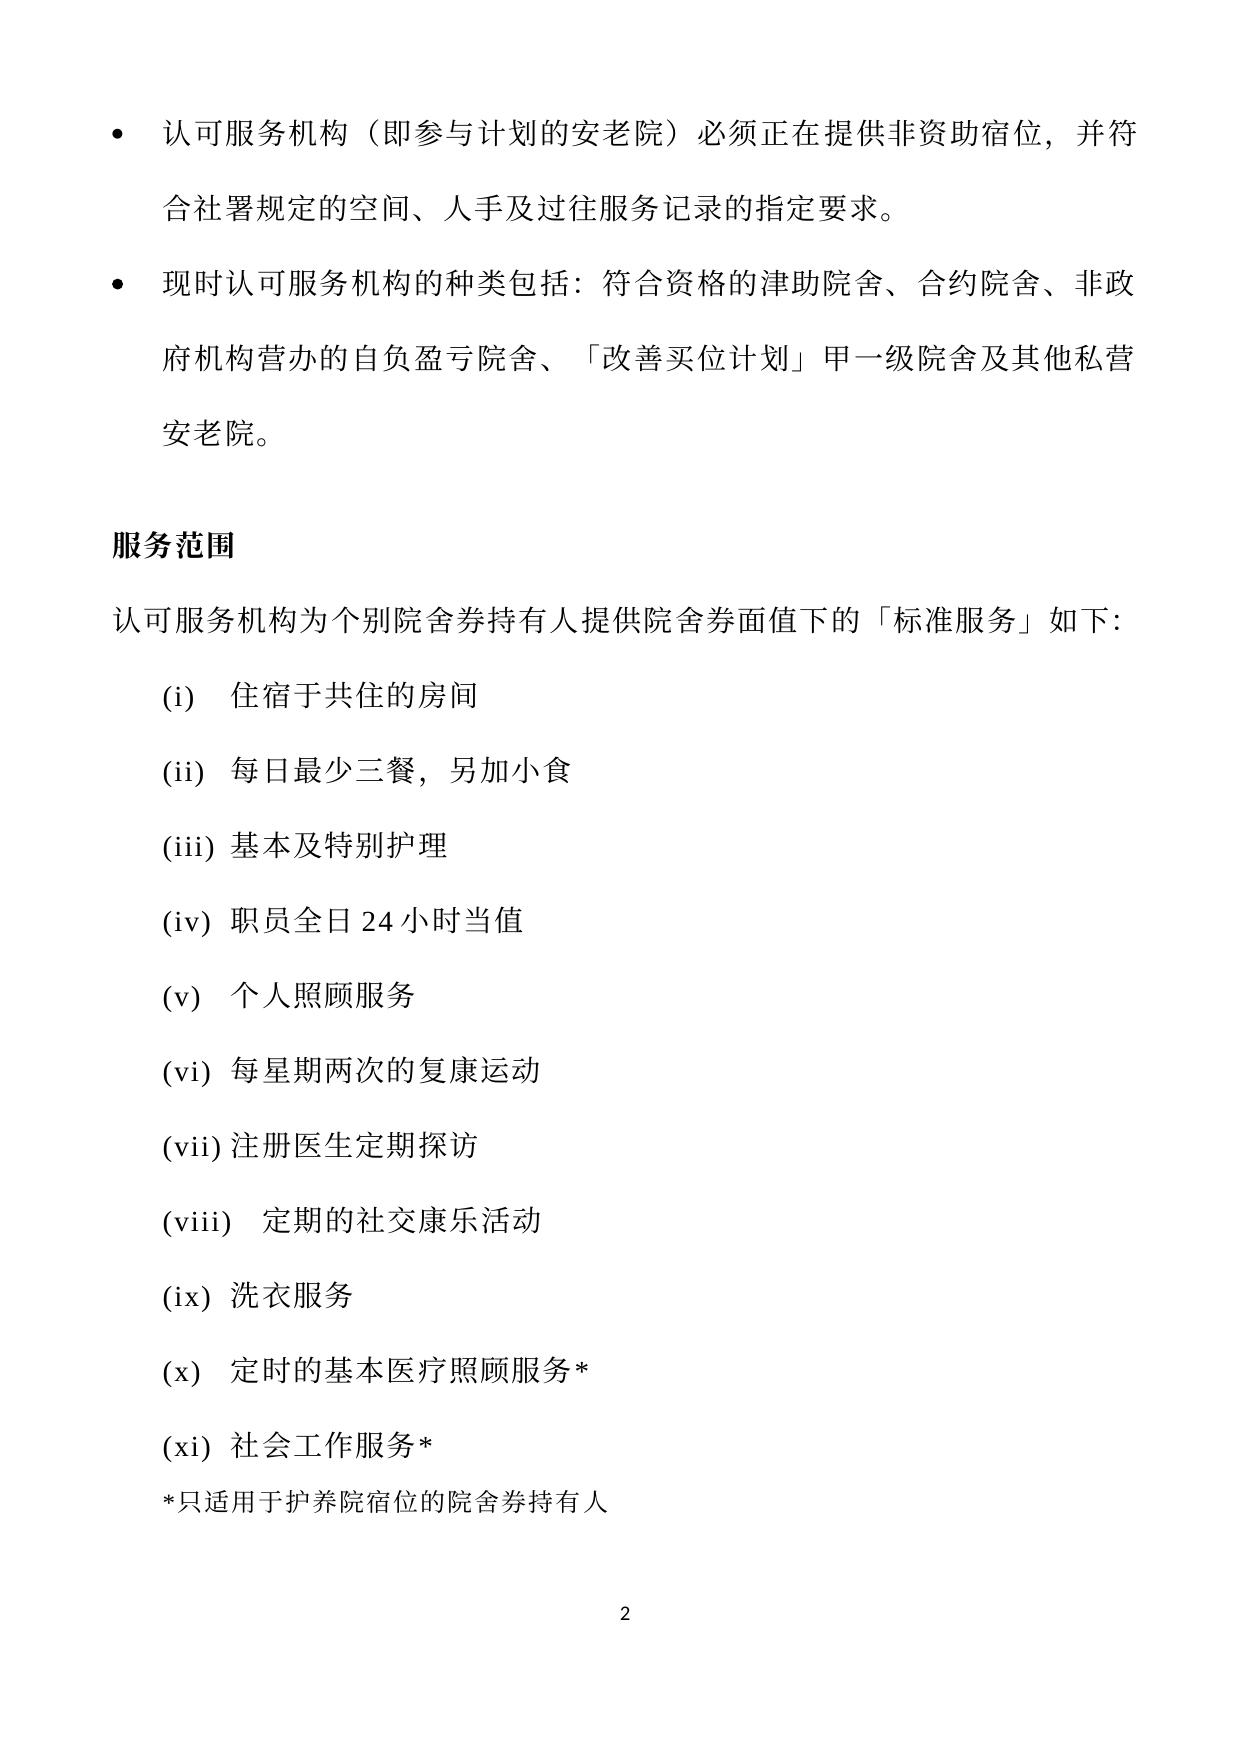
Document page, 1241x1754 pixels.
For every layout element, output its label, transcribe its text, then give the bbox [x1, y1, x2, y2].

list 认可服务机构（即参与计划的安老院）必须正在提供非资助宿位，并符合社署规定的空间、人手及过往服务记录的指定要求。 [112, 94, 1137, 244]
list 每日最少三餐，另加小食 [162, 732, 1137, 807]
text 服务范围 [112, 507, 1137, 582]
list 定期的社交康乐活动 [162, 1182, 1137, 1257]
list 注册医生定期探访 [162, 1107, 1137, 1182]
list 洗衣服务 [162, 1257, 1137, 1332]
list 定时的基本医疗照顾服务* [162, 1332, 1137, 1407]
list 个人照顾服务 [162, 957, 1137, 1032]
list 职员全日24小时当值 [162, 882, 1137, 957]
text 认可服务机构为个别院舍券持有人提供院舍券面值下的「标准服务」如下： [112, 582, 1137, 657]
list 基本及特别护理 [162, 807, 1137, 882]
list 现时认可服务机构的种类包括：符合资格的津助院舍、合约院舍、非政府机构营办的自负盈亏院舍、「改善买位计划」甲一级院舍及其他私营安老院。 [112, 244, 1137, 469]
text *只适用于护养院宿位的院舍券持有人 [162, 1482, 1137, 1519]
list 住宿于共住的房间 [162, 657, 1137, 732]
list 社会工作服务* [162, 1407, 1137, 1482]
list 每星期两次的复康运动 [162, 1032, 1137, 1107]
